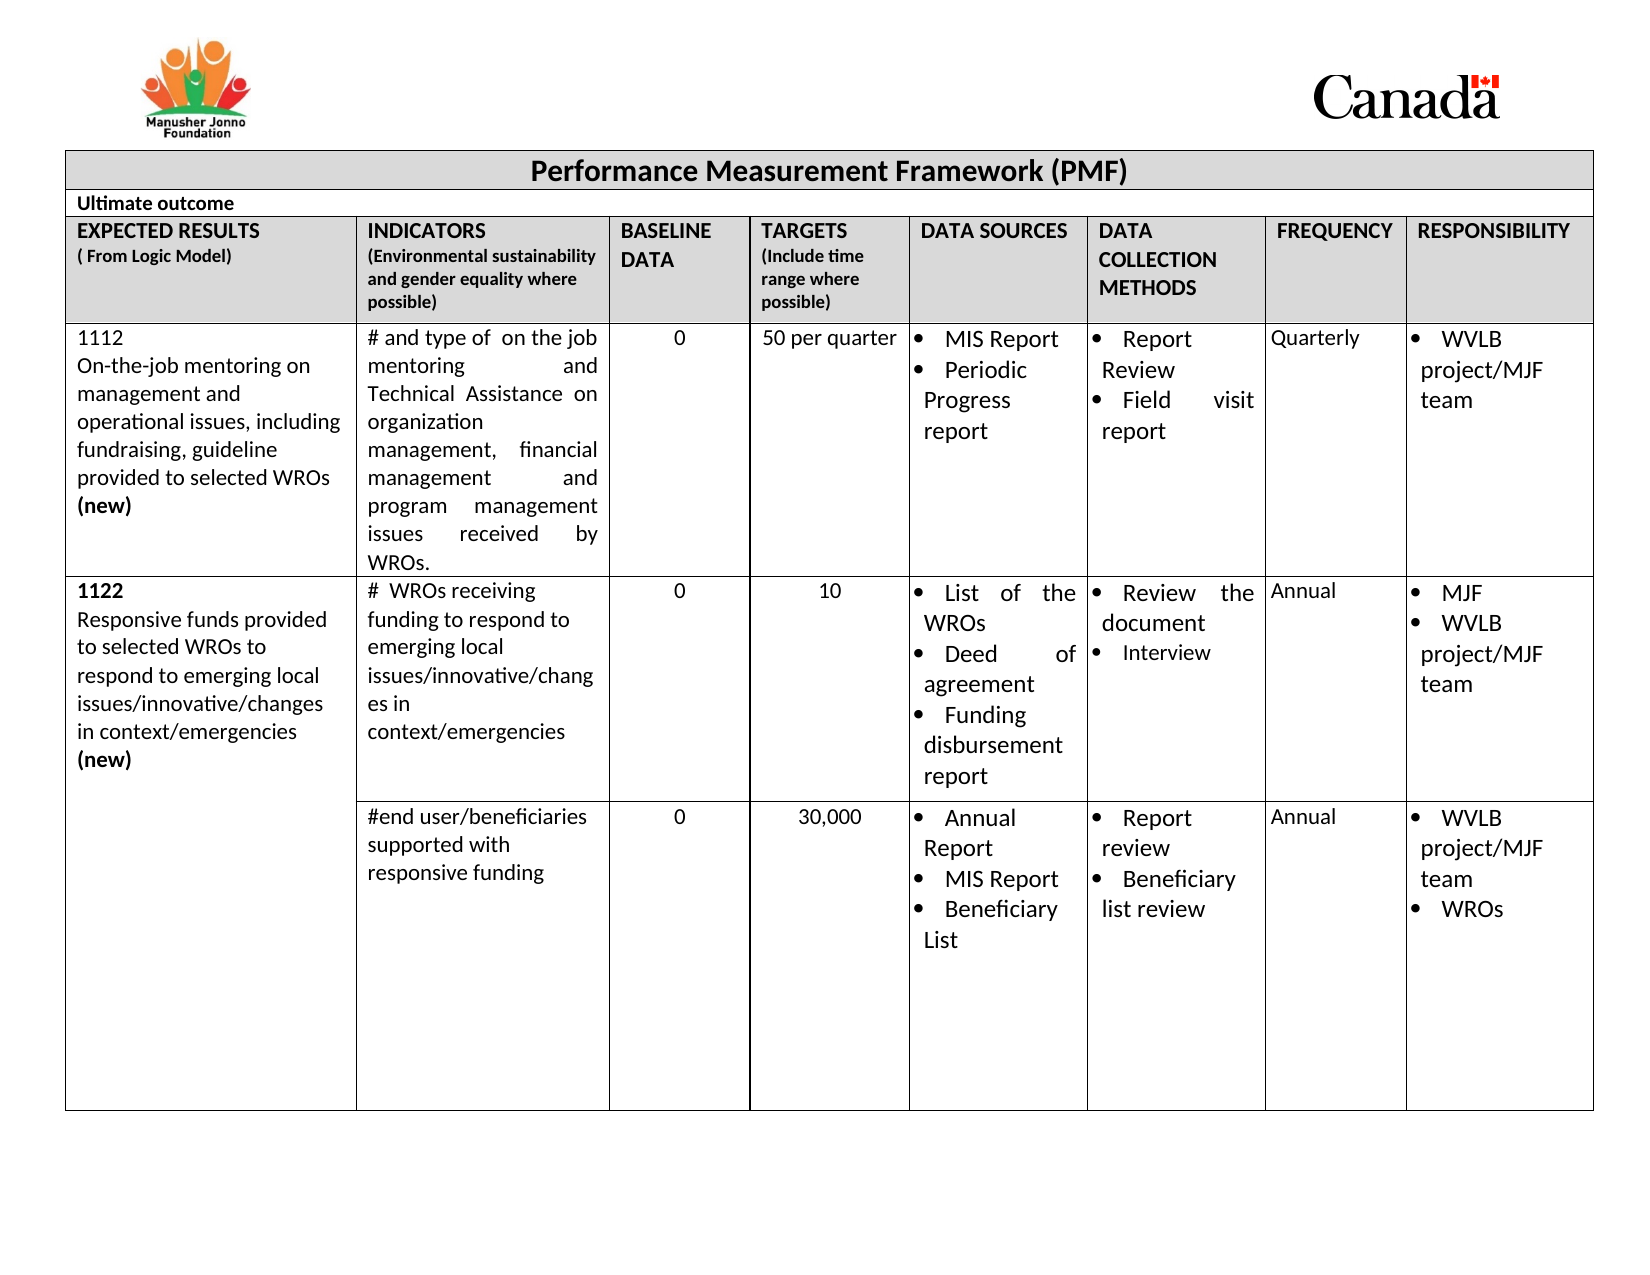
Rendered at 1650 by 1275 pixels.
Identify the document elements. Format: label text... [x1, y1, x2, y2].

table_cell DATA COLLECTION METHODS [1088, 217, 1265, 322]
table_cell #end user/beneficiaries supported with responsive funding [357, 802, 609, 1110]
table_cell 10 [751, 577, 909, 801]
picture [1314, 75, 1500, 119]
table_cell # WROs receiving funding to respond to emerging local issues/innovative/changes in context/emergencies [357, 577, 609, 801]
table_cell FREQUENCY [1266, 217, 1406, 322]
table_cell # and type of on the job mentoring and Technical Assistance on organization management, financial management and program management issues received by WROs. [357, 324, 609, 576]
table_cell RESPONSIBILITY [1407, 217, 1593, 322]
table_cell Annual [1266, 802, 1406, 1110]
table_cell Report review Beneficiary list review [1088, 802, 1265, 1110]
table_cell Annual Report MIS Report Beneficiary List [910, 802, 1087, 1110]
table_cell Annual [1266, 577, 1406, 801]
table_cell 1122 Responsive funds provided to selected WROs to respond to emerging local issues/innovative/changes in context/emergencies (new) [66, 577, 356, 1110]
table_cell Quarterly [1266, 324, 1406, 576]
table_cell MIS Report Periodic Progress report [910, 324, 1087, 576]
table_cell Ultimate outcome [66, 190, 1593, 216]
table_cell TARGETS (Include time range where possible) [751, 217, 909, 322]
picture [140, 37, 251, 140]
table_cell 0 [610, 802, 749, 1110]
table_cell WVLB project/MJF team [1407, 324, 1593, 576]
table_cell 0 [610, 577, 749, 801]
table_cell DATA SOURCES [910, 217, 1087, 322]
table_cell BASELINE DATA [610, 217, 749, 322]
table_cell 30,000 [751, 802, 909, 1110]
table_cell 0 [610, 324, 749, 576]
table_header Performance Measurement Framework (PMF) [66, 151, 1593, 189]
table_cell Report Review Field visit report [1088, 324, 1265, 576]
table_cell Review the document Interview [1088, 577, 1265, 801]
table_cell INDICATORS (Environmental sustainability and gender equality where possible) [357, 217, 609, 322]
table_cell 1112 On-the-job mentoring on management and operational issues, including fundraising, guideline provided to selected WROs (new) [66, 324, 356, 576]
table_cell List of the WROs Deed of agreement Funding disbursement report [910, 577, 1087, 801]
table_cell 50 per quarter [751, 324, 909, 576]
table_cell WVLB project/MJF team WROs [1407, 802, 1593, 1110]
table_cell MJF WVLB project/MJF team [1407, 577, 1593, 801]
table_cell EXPECTED RESULTS ( From Logic Model) [66, 217, 356, 322]
